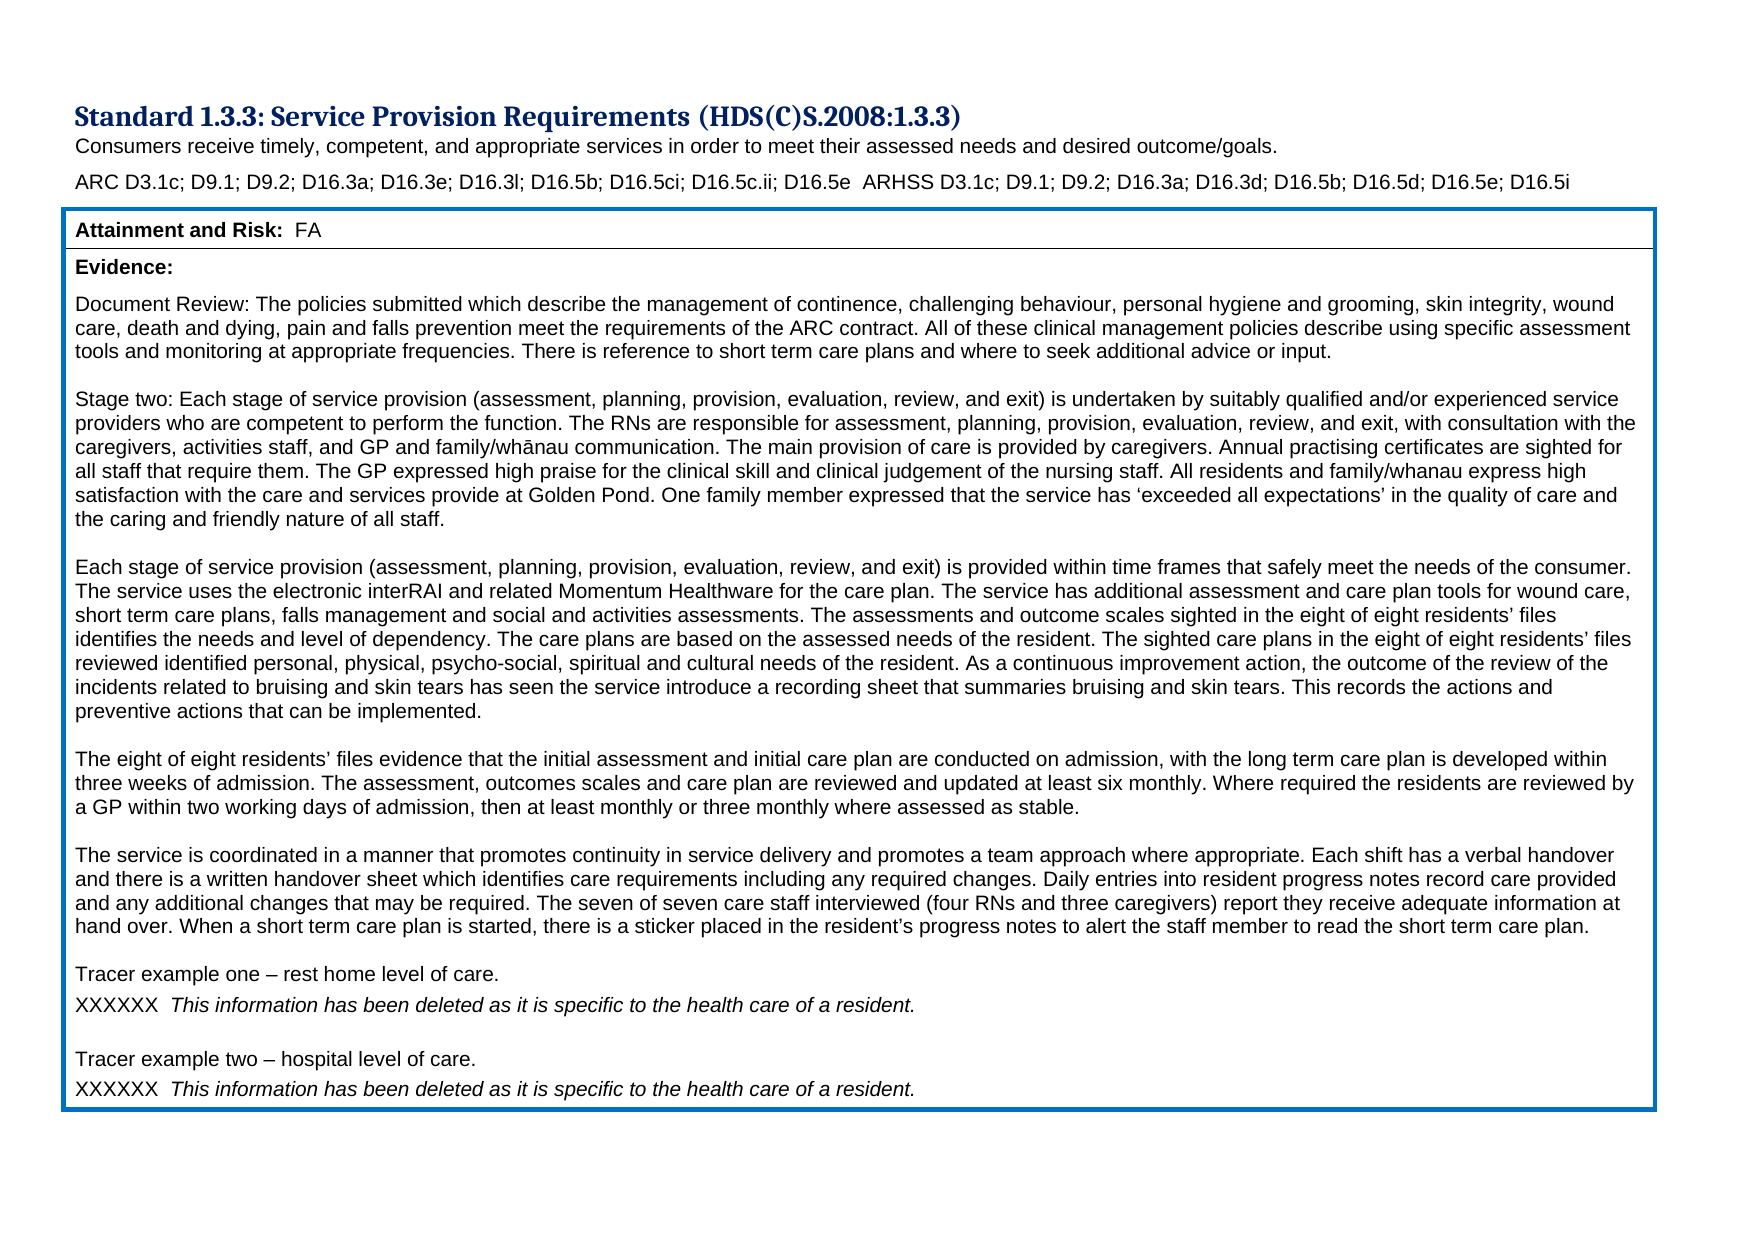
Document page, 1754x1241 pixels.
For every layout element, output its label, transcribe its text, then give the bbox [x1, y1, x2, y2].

text Consumers receive timely, competent, and appropriate services in order to meet their assessed needs and desired outcome/goals. [75, 134, 1679, 158]
subtitle Standard 1.3.3: Service Provision Requirements (HDS(C)S.2008:1.3.3) [75, 100, 1679, 134]
table_header Attainment and Risk: FA [66, 211, 1653, 248]
text ARC D3.1c; D9.1; D9.2; D16.3a; D16.3e; D16.3l; D16.5b; D16.5ci; D16.5c.ii; D16.5e ARHSS D3.1c; D9.1; D9.2; D16.3a; D16.3d; D16.5b; D16.5d; D16.5e; D16.5i [75, 170, 1679, 194]
table_cell Evidence: [66, 249, 1653, 285]
